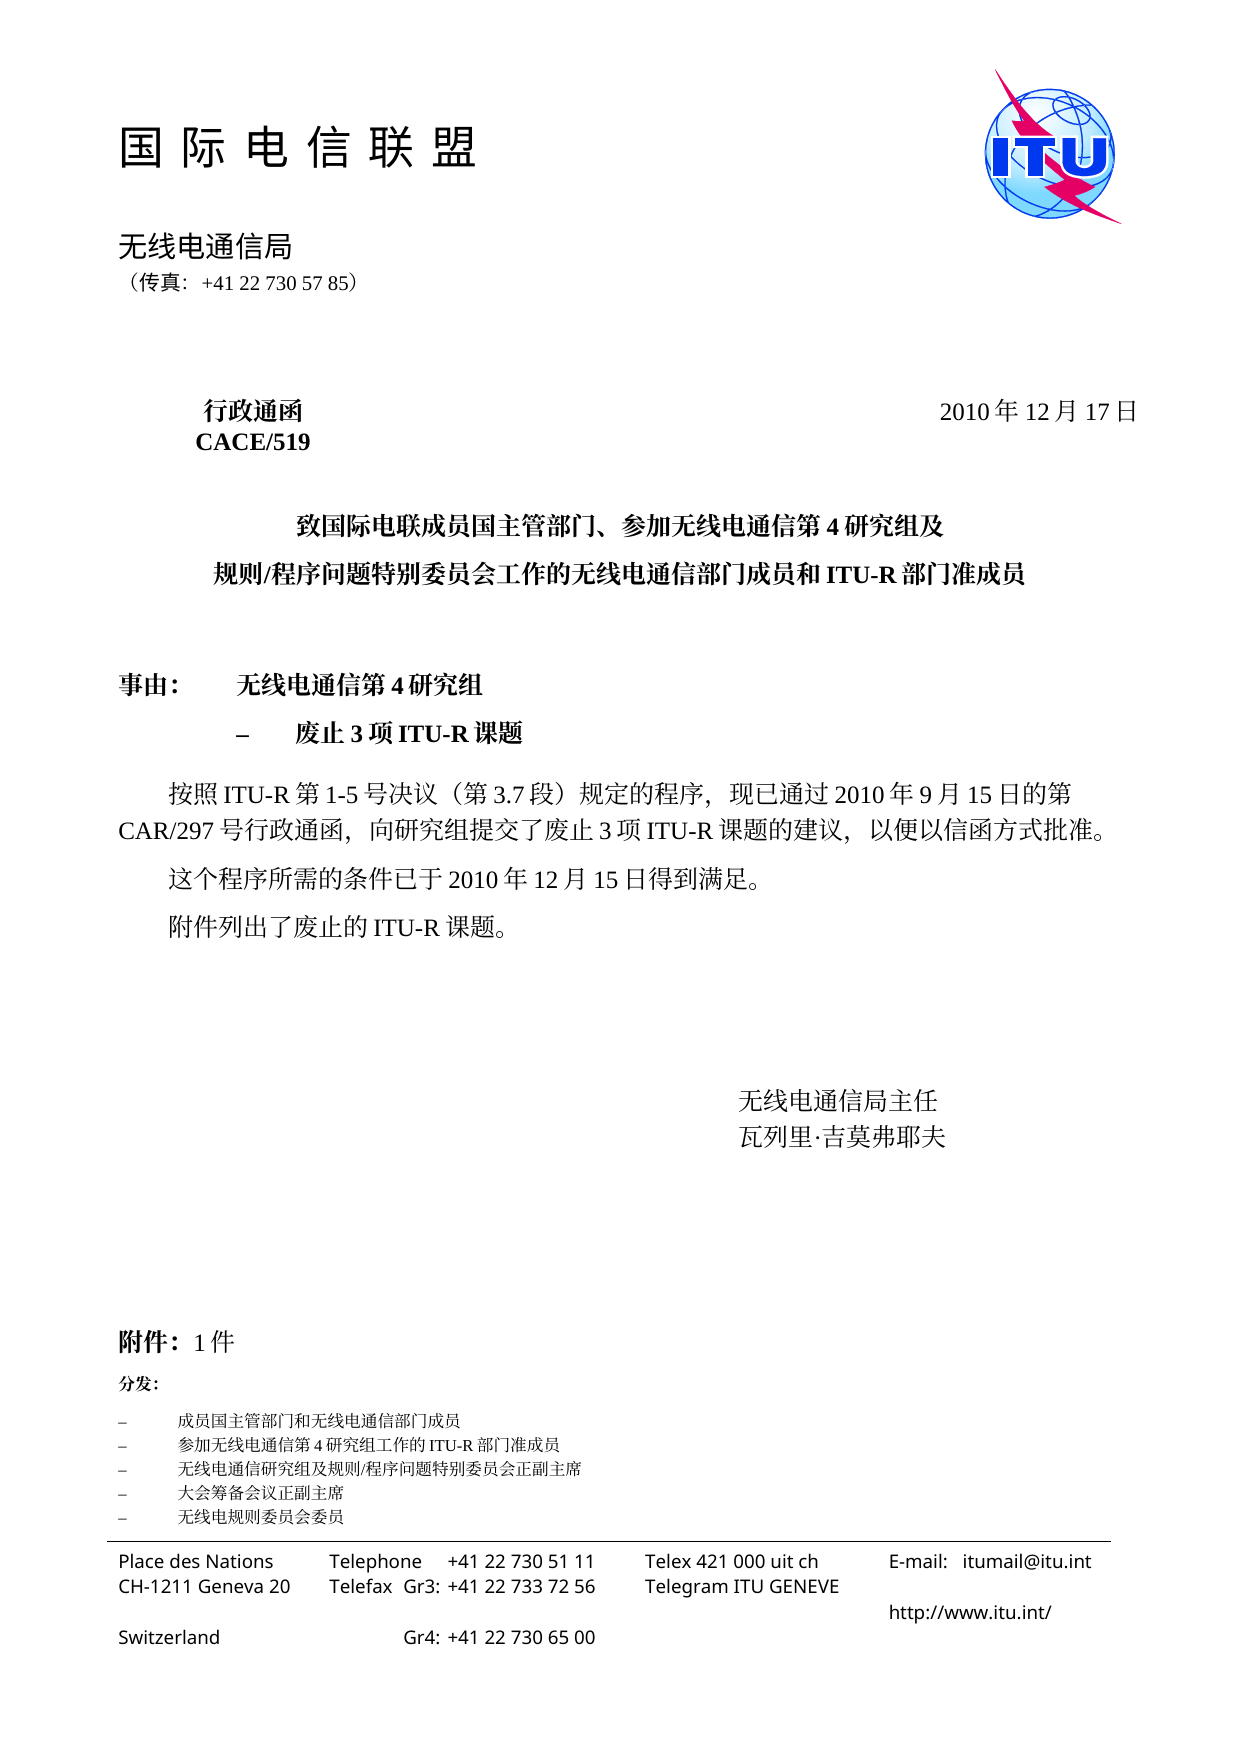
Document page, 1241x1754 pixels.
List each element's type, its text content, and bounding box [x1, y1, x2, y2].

text – 参加无线电通信第4研究组工作的ITU-R部门准成员 [118, 1432, 1122, 1456]
text – 成员国主管部门和无线电通信部门成员 [118, 1408, 1122, 1432]
text 规则/程序问题特别委员会工作的无线电通信部门成员和ITU-R部门准成员 [118, 555, 1122, 591]
table_header 2010年12月17日 [399, 379, 1151, 456]
table_header [960, 69, 1118, 224]
table_header 无线电通信局 （传真：+41 22 730 57 85） [107, 224, 636, 297]
text 附件：1件 [118, 1323, 1122, 1359]
list 废止3项ITU-R课题 [236, 714, 1122, 750]
text – 无线电通信研究组及规则/程序问题特别委员会正副主席 [118, 1456, 1122, 1480]
text 这个程序所需的条件已于2010年12月15日得到满足。 [118, 859, 1122, 895]
text 致国际电联成员国主管部门、参加无线电通信第4研究组及 [118, 506, 1122, 542]
table_header 行政通函 CACE/519 [107, 379, 399, 456]
text 附件列出了废止的ITU-R课题。 [118, 908, 1122, 944]
text – 大会筹备会议正副主席 [118, 1480, 1122, 1504]
table_header 国 际 电 信 联 盟 [107, 69, 960, 224]
table_header [996, 69, 1133, 224]
text 事由： 无线电通信第4研究组 [118, 666, 1122, 702]
text – 无线电规则委员会委员 [118, 1504, 1122, 1528]
text 分发： [118, 1372, 1122, 1396]
title 按照ITU-R第1-5号决议（第3.7段）规定的程序，现已通过2010年9月15日的第CAR/297号行政通函，向研究组提交了废止3项ITU-R课题的建议，以便以信函方式批准。 [118, 775, 1122, 847]
text 无线电通信局主任 瓦列里·吉莫弗耶夫 [738, 1081, 1122, 1153]
